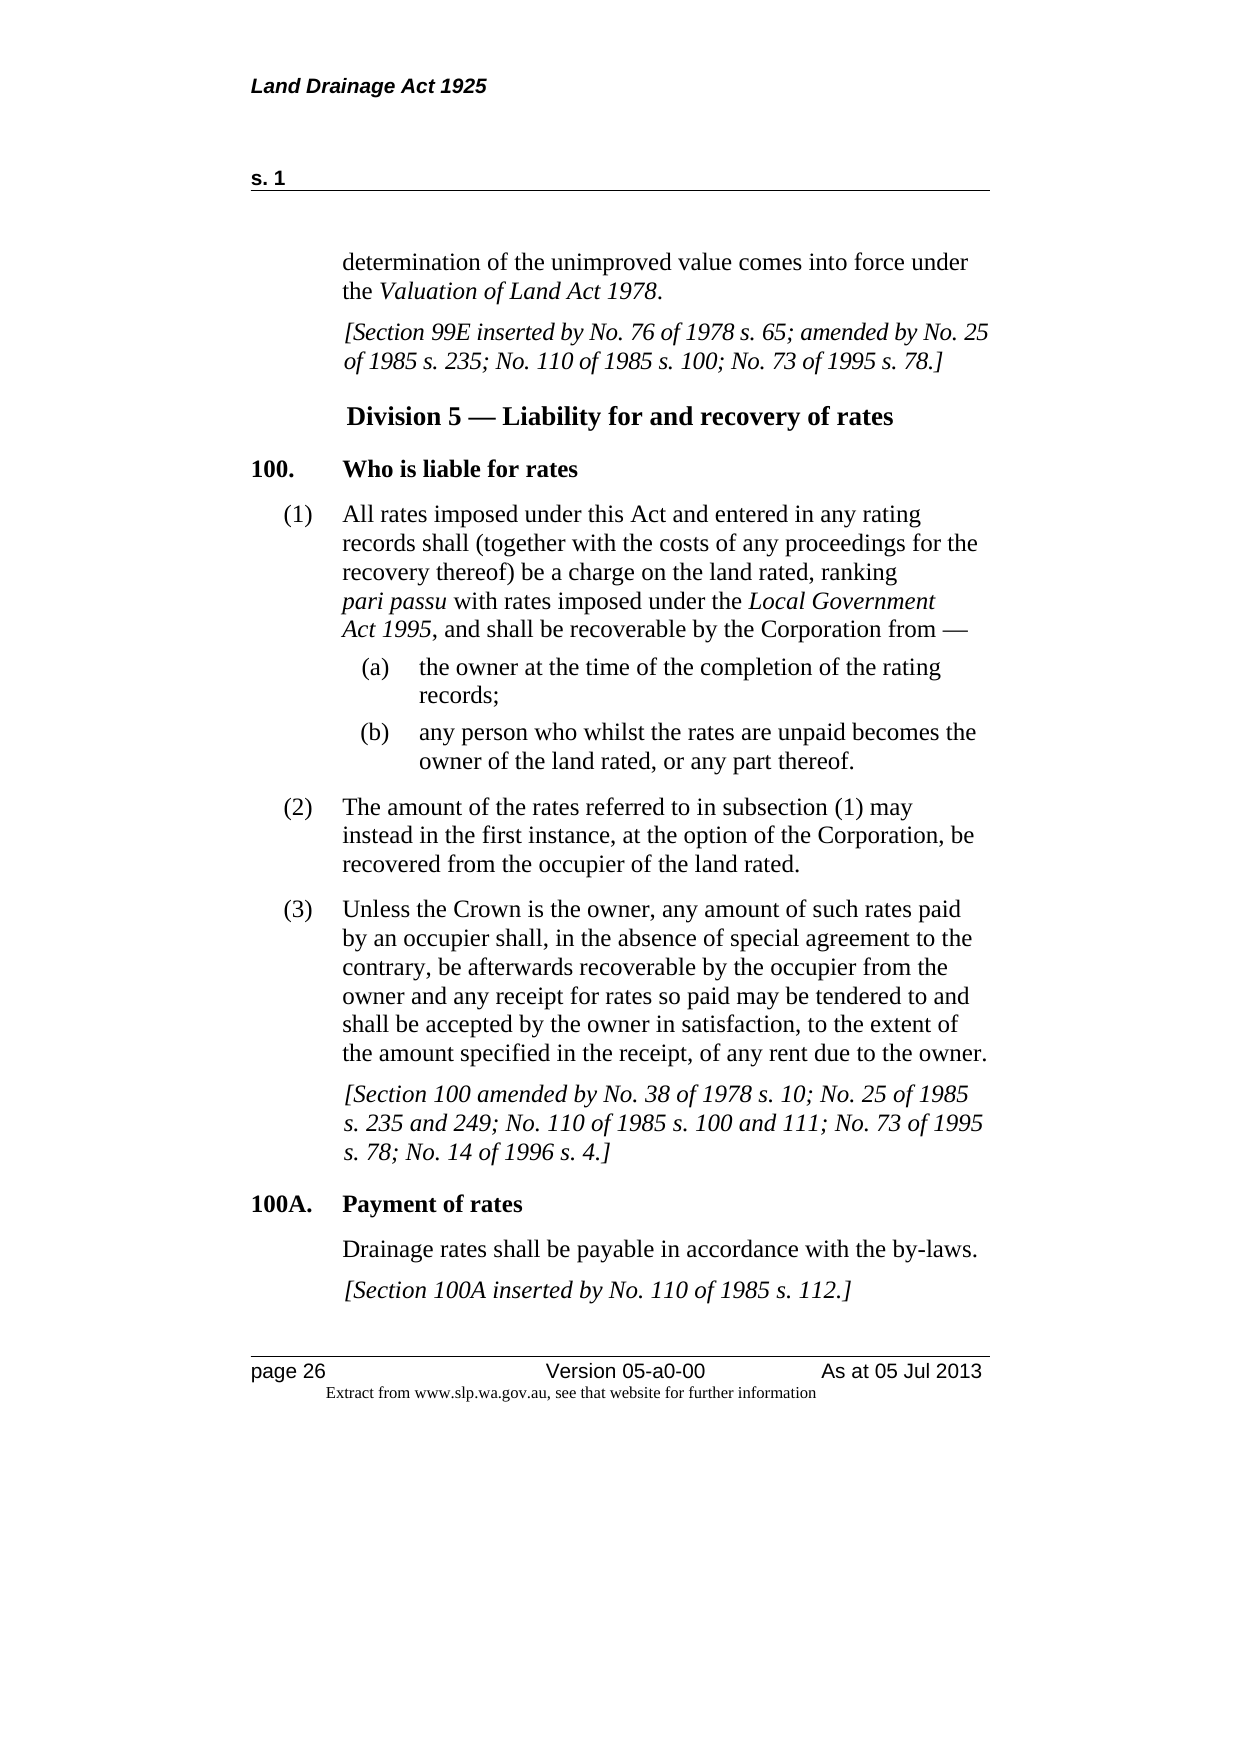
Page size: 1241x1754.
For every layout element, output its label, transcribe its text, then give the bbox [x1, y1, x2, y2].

subtitle 100A. Payment of rates [251, 1189, 990, 1217]
text (1) All rates imposed under this Act and entered in any rating records shall (together with the costs of any proceedings for the recovery thereof) be a charge on the land rated, ranking pari passu with rates imposed under the Local Government Act 1995, and shall be recoverable by the Corporation from — [251, 499, 990, 643]
text [Section 100 amended by No. 38 of 1978 s. 10; No. 25 of 1985 s. 235 and 249; No. 110 of 1985 s. 100 and 111; No. 73 of 1995 s. 78; No. 14 of 1996 s. 4.] [251, 1079, 990, 1166]
text (2) The amount of the rates referred to in subsection (1) may instead in the first instance, at the option of the Corporation, be recovered from the occupier of the land rated. [251, 792, 990, 878]
text (3) Unless the Crown is the owner, any amount of such rates paid by an occupier shall, in the absence of special agreement to the contrary, be afterwards recoverable by the occupier from the owner and any receipt for rates so paid may be tendered to and shall be accepted by the owner in satisfaction, to the extent of the amount specified in the receipt, of any rent due to the owner. [251, 894, 990, 1067]
text [Section 100A inserted by No. 110 of 1985 s. 112.] [251, 1275, 990, 1304]
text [251, 247, 990, 305]
text Drainage rates shall be payable in accordance with the by-laws. [251, 1234, 990, 1263]
text (b) any person who whilst the rates are unpaid becomes the owner of the land rated, or any part thereof. [251, 717, 990, 775]
subtitle 100. Who is liable for rates [251, 454, 990, 483]
text (a) the owner at the time of the completion of the rating records; [251, 652, 990, 709]
subtitle Division 5 — Liability for and recovery of rates [251, 400, 990, 431]
text [Section 99E inserted by No. 76 of 1978 s. 65; amended by No. 25 of 1985 s. 235; No. 110 of 1985 s. 100; No. 73 of 1995 s. 78.] [251, 317, 990, 375]
